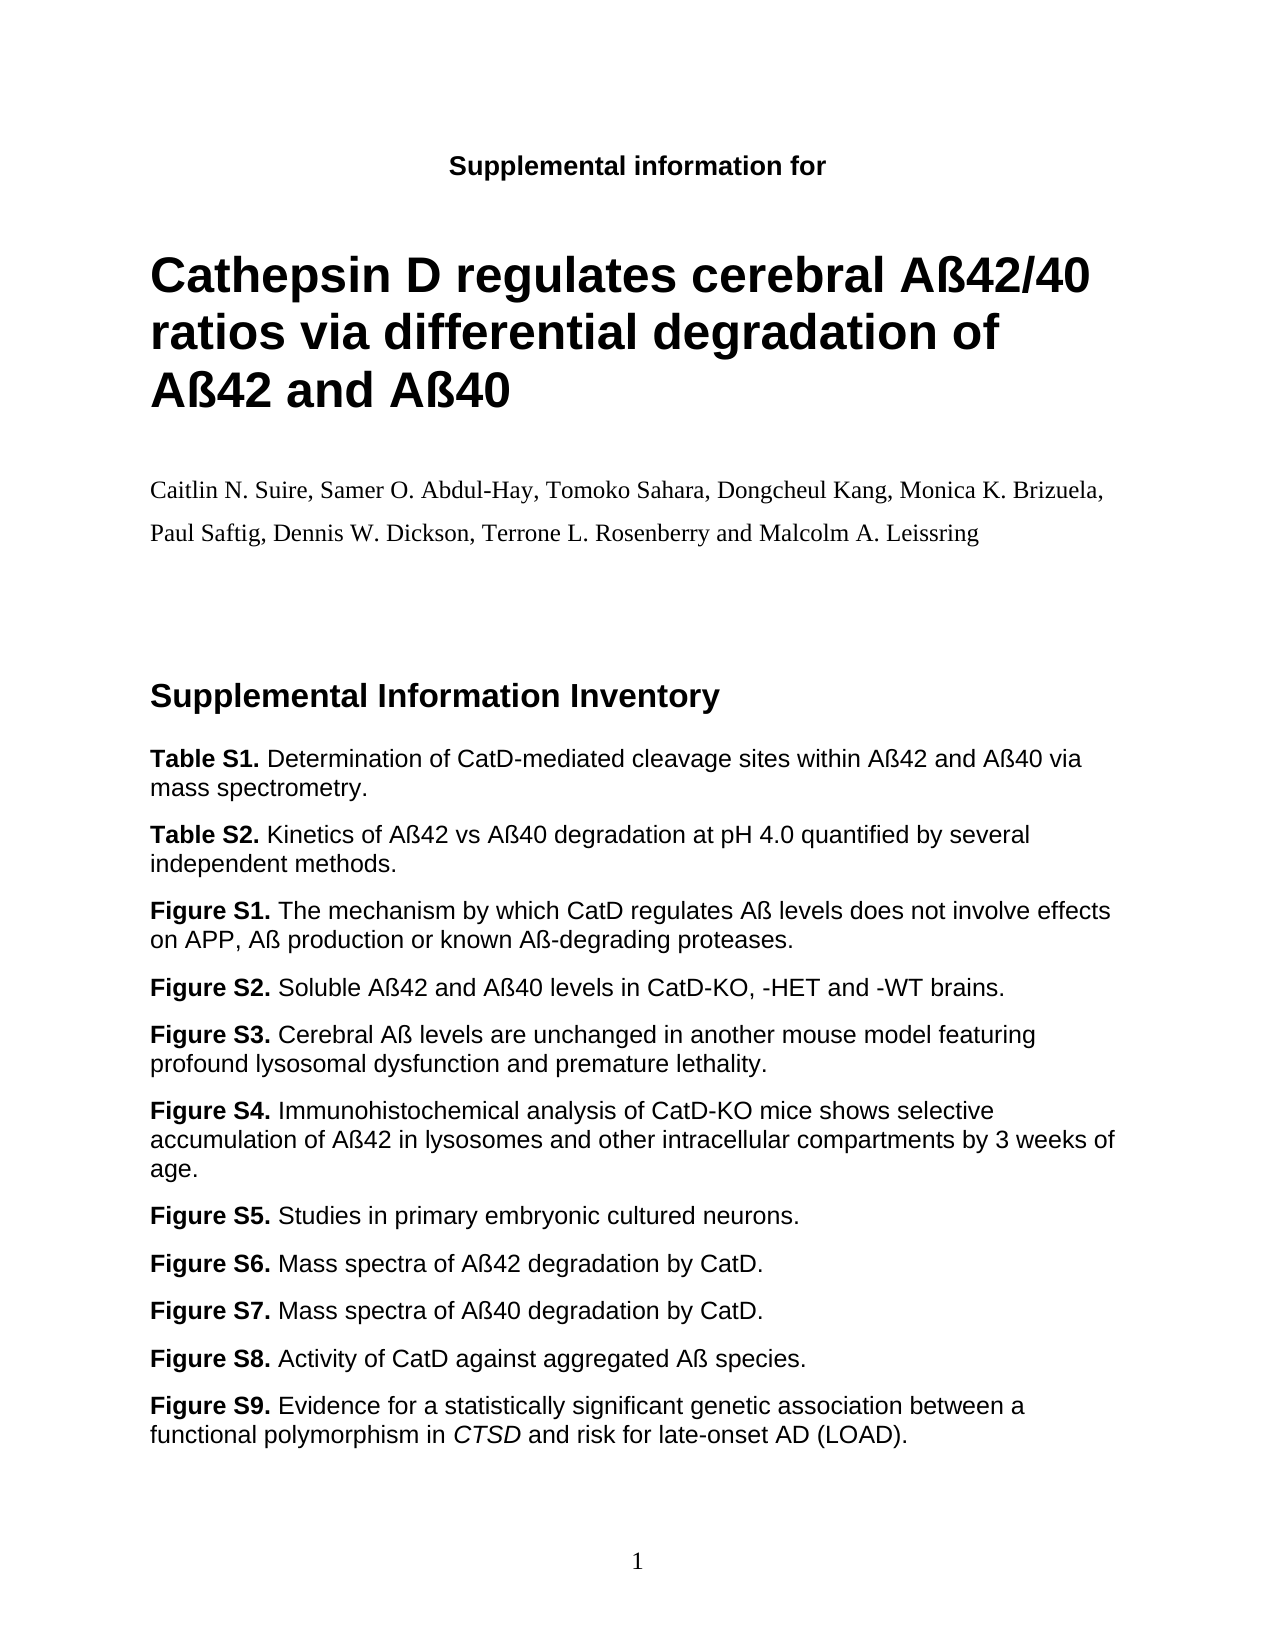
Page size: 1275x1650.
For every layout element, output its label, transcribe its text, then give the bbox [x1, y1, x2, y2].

text Supplemental Information Inventory [150, 677, 1125, 715]
text Table S2. Kinetics of Aß42 vs Aß40 degradation at pH 4.0 quantified by several independent methods. [150, 820, 1125, 877]
text Figure S8. Activity of CatD against aggregated Aß species. [150, 1344, 1125, 1372]
text Table S1. Determination of CatD-mediated cleavage sites within Aß42 and Aß40 via mass spectrometry. [150, 744, 1125, 801]
text Figure S4. Immunohistochemical analysis of CatD-KO mice shows selective accumulation of Aß42 in lysosomes and other intracellular compartments by 3 weeks of age. [150, 1096, 1125, 1182]
subtitle Supplemental information for [150, 150, 1125, 181]
text Cathepsin D regulates cerebral Aß42/40 ratios via differential degradation of Aß42 and Aß40 [150, 245, 1125, 417]
text Figure S5. Studies in primary embryonic cultured neurons. [150, 1201, 1125, 1230]
text Figure S1. The mechanism by which CatD regulates Aß levels does not involve effects on APP, Aß production or known Aß-degrading proteases. [150, 896, 1125, 954]
text Figure S7. Mass spectra of Aß40 degradation by CatD. [150, 1296, 1125, 1325]
text Figure S2. Soluble Aß42 and Aß40 levels in CatD-KO, -HET and -WT brains. [150, 972, 1125, 1001]
text Caitlin N. Suire, Samer O. Abdul-Hay, Tomoko Sahara, Dongcheul Kang, Monica K. Brizuela, Paul Saftig, Dennis W. Dickson, Terrone L. Rosenberry and Malcolm A. Leissring [150, 475, 1125, 547]
text Figure S6. Mass spectra of Aß42 degradation by CatD. [150, 1249, 1125, 1277]
text Figure S3. Cerebral Aß levels are unchanged in another mouse model featuring profound lysosomal dysfunction and premature lethality. [150, 1020, 1125, 1077]
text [150, 1391, 1125, 1449]
